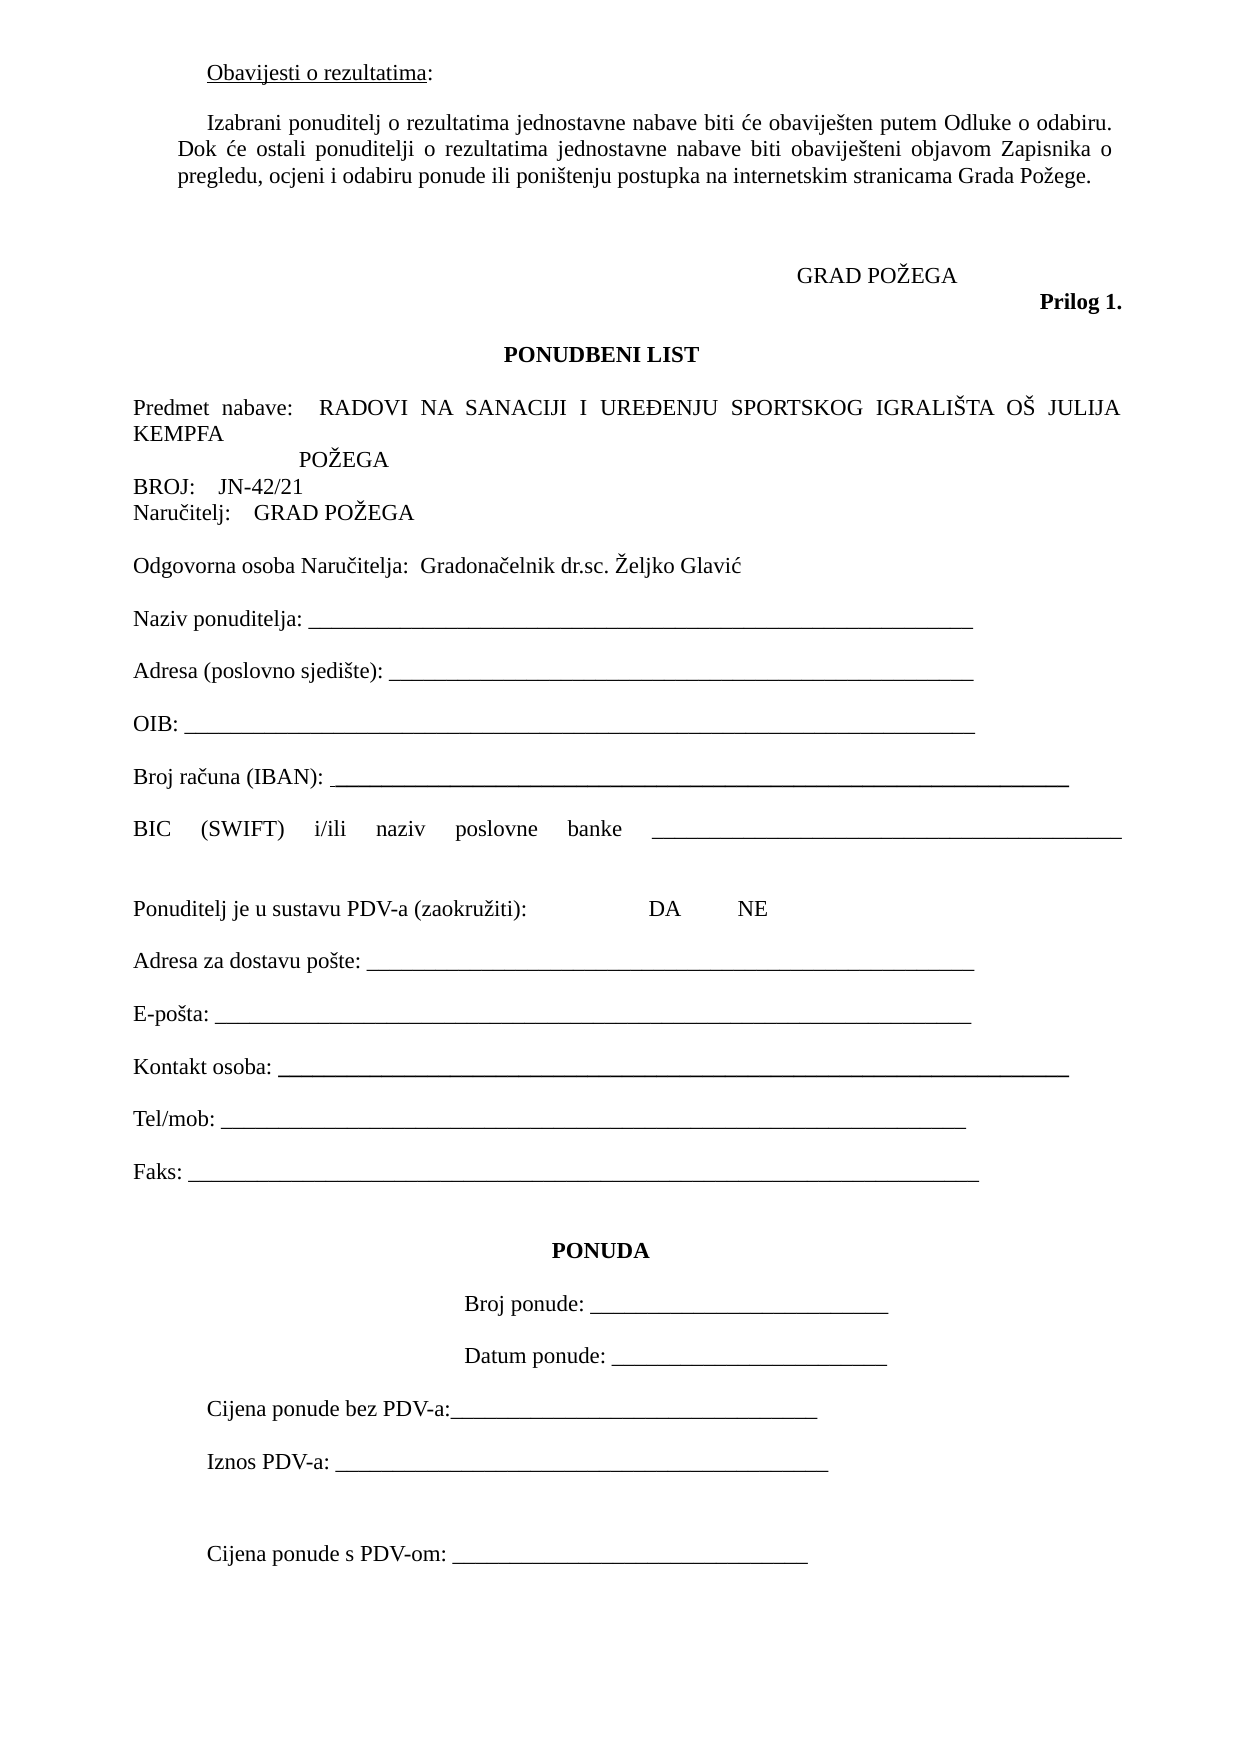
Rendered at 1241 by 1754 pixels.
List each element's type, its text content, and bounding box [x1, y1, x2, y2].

text Cijena ponude s PDV-om: _______________________________ [207, 1540, 1122, 1566]
text Odgovorna osoba Naručitelja: Gradonačelnik dr.sc. Željko Glavić [133, 552, 1122, 578]
text Adresa za dostavu pošte: _____________________________________________________ [133, 947, 1120, 974]
text E-pošta: __________________________________________________________________ [133, 1000, 1120, 1026]
text Ponuditelj je u sustavu PDV-a (zaokružiti): DA NE [133, 894, 1122, 921]
text Kontakt osoba: _____________________________________________________________________ [133, 1053, 1120, 1079]
text Faks: _____________________________________________________________________ [133, 1158, 1120, 1184]
text Naručitelj: GRAD POŽEGA [133, 499, 1122, 526]
text Naziv ponuditelja: __________________________________________________________ [133, 605, 1122, 631]
text Prilog 1. [504, 288, 1122, 315]
text Iznos PDV-a: ___________________________________________ [207, 1448, 1122, 1474]
text Tel/mob: _________________________________________________________________ [133, 1105, 1120, 1132]
text Broj ponude: __________________________ [464, 1290, 1122, 1316]
text PONUDA [552, 1237, 1122, 1263]
text Cijena ponude bez PDV-a:________________________________ [207, 1395, 1122, 1422]
text Izabrani ponuditelj o rezultatima jednostavne nabave biti će obaviješten putem Odluke o odabiru. Dok će ostali ponuditelji o rezultatima jednostavne nabave biti obaviješteni objavom Zapisnika o pregledu, ocjeni i odabiru ponude ili poništenju postupka na internetskim stranicama Grada Požege. [177, 109, 1114, 188]
text OIB: _____________________________________________________________________ [133, 710, 1122, 736]
text Predmet nabave: RADOVI NA SANACIJI I UREĐENJU SPORTSKOG IGRALIŠTA OŠ JULIJA KEMPFA [133, 394, 1122, 447]
text POŽEGA [133, 447, 1122, 473]
text BIC (SWIFT) i/ili naziv poslovne banke _________________________________________ [133, 816, 1122, 868]
text Broj računa (IBAN): ________________________________________________________________ [133, 763, 1122, 789]
text GRAD POŽEGA [720, 262, 1122, 288]
text Datum ponude: ________________________ [464, 1343, 1122, 1369]
text Obavijesti o rezultatima: [177, 59, 1114, 85]
text BROJ: JN-42/21 [133, 473, 1122, 499]
text PONUDBENI LIST [504, 341, 1122, 367]
text Adresa (poslovno sjedište): ___________________________________________________ [133, 657, 1122, 684]
